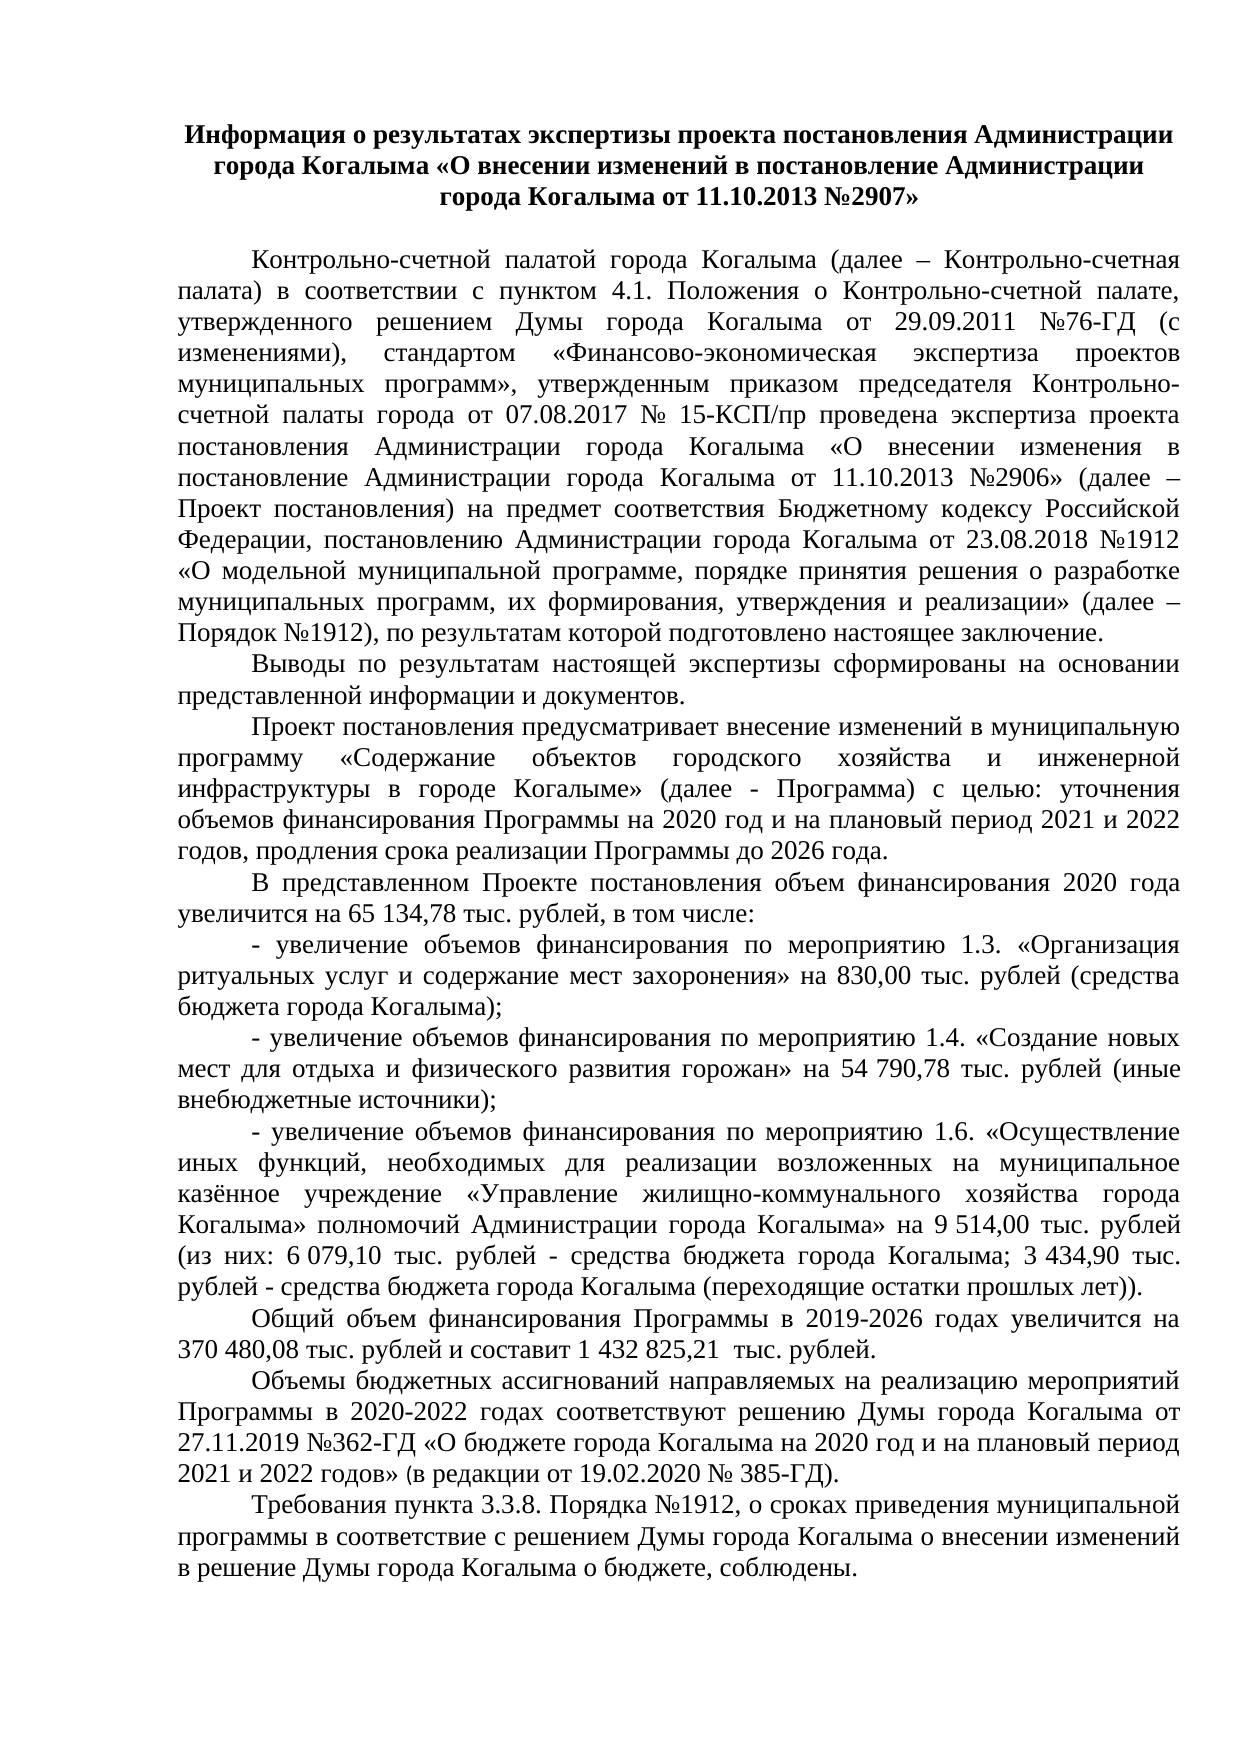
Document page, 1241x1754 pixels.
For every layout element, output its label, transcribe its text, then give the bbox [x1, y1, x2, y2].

text В представленном Проекте постановления объем финансирования 2020 года увеличится на 65 134,78 тыс. рублей, в том числе: [177, 866, 1181, 928]
text - увеличение объемов финансирования по мероприятию 1.3. «Организация ритуальных услуг и содержание мест захоронения» на 830,00 тыс. рублей (средства бюджета города Когалыма); [177, 928, 1181, 1021]
text Объемы бюджетных ассигнований направляемых на реализацию мероприятий Программы в 2020-2022 годах соответствуют решению Думы города Когалыма от 27.11.2019 №362-ГД «О бюджете города Когалыма на 2020 год и на плановый период 2021 и 2022 годов» (в редакции от 19.02.2020 № 385-ГД). [177, 1364, 1181, 1488]
text Общий объем финансирования Программы в 2019-2026 годах увеличится на 370 480,08 тыс. рублей и составит 1 432 825,21 тыс. рублей. [177, 1302, 1181, 1364]
text Информация о результатах экспертизы проекта постановления Администрации города Когалыма «О внесении изменений в постановление Администрации города Когалыма от 11.10.2013 №2907» [177, 118, 1181, 212]
text - увеличение объемов финансирования по мероприятию 1.6. «Осуществление иных функций, необходимых для реализации возложенных на муниципальное казённое учреждение «Управление жилищно-коммунального хозяйства города Когалыма» полномочий Администрации города Когалыма» на 9 514,00 тыс. рублей (из них: 6 079,10 тыс. рублей - средства бюджета города Когалыма; 3 434,90 тыс. рублей - средства бюджета города Когалыма (переходящие остатки прошлых лет)). [177, 1115, 1181, 1302]
text Контрольно-счетной палатой города Когалыма (далее – Контрольно-счетная палата) в соответствии с пунктом 4.1. Положения о Контрольно-счетной палате, утвержденного решением Думы города Когалыма от 29.09.2011 №76-ГД (с изменениями), стандартом «Финансово-экономическая экспертиза проектов муниципальных программ», утвержденным приказом председателя Контрольно-счетной палаты города от 07.08.2017 № 15-КСП/пр проведена экспертиза проекта постановления Администрации города Когалыма «О внесении изменения в постановление Администрации города Когалыма от 11.10.2013 №2906» (далее – Проект постановления) на предмет соответствия Бюджетному кодексу Российской Федерации, постановлению Администрации города Когалыма от 23.08.2018 №1912 «О модельной муниципальной программе, порядке принятия решения о разработке муниципальных программ, их формирования, утверждения и реализации» (далее – Порядок №1912), по результатам которой подготовлено настоящее заключение. [177, 243, 1181, 648]
text - увеличение объемов финансирования по мероприятию 1.4. «Создание новых мест для отдыха и физического развития горожан» на 54 790,78 тыс. рублей (иные внебюджетные источники); [177, 1021, 1181, 1115]
text Требования пункта 3.3.8. Порядка №1912, о сроках приведения муниципальной программы в соответствие с решением Думы города Когалыма о внесении изменений в решение Думы города Когалыма о бюджете, соблюдены. [177, 1488, 1181, 1582]
text Выводы по результатам настоящей экспертизы сформированы на основании представленной информации и документов. [177, 648, 1181, 710]
text Проект постановления предусматривает внесение изменений в муниципальную программу «Содержание объектов городского хозяйства и инженерной инфраструктуры в городе Когалыме» (далее - Программа) с целью: уточнения объемов финансирования Программы на 2020 год и на плановый период 2021 и 2022 годов, продления срока реализации Программы до 2026 года. [177, 710, 1181, 866]
